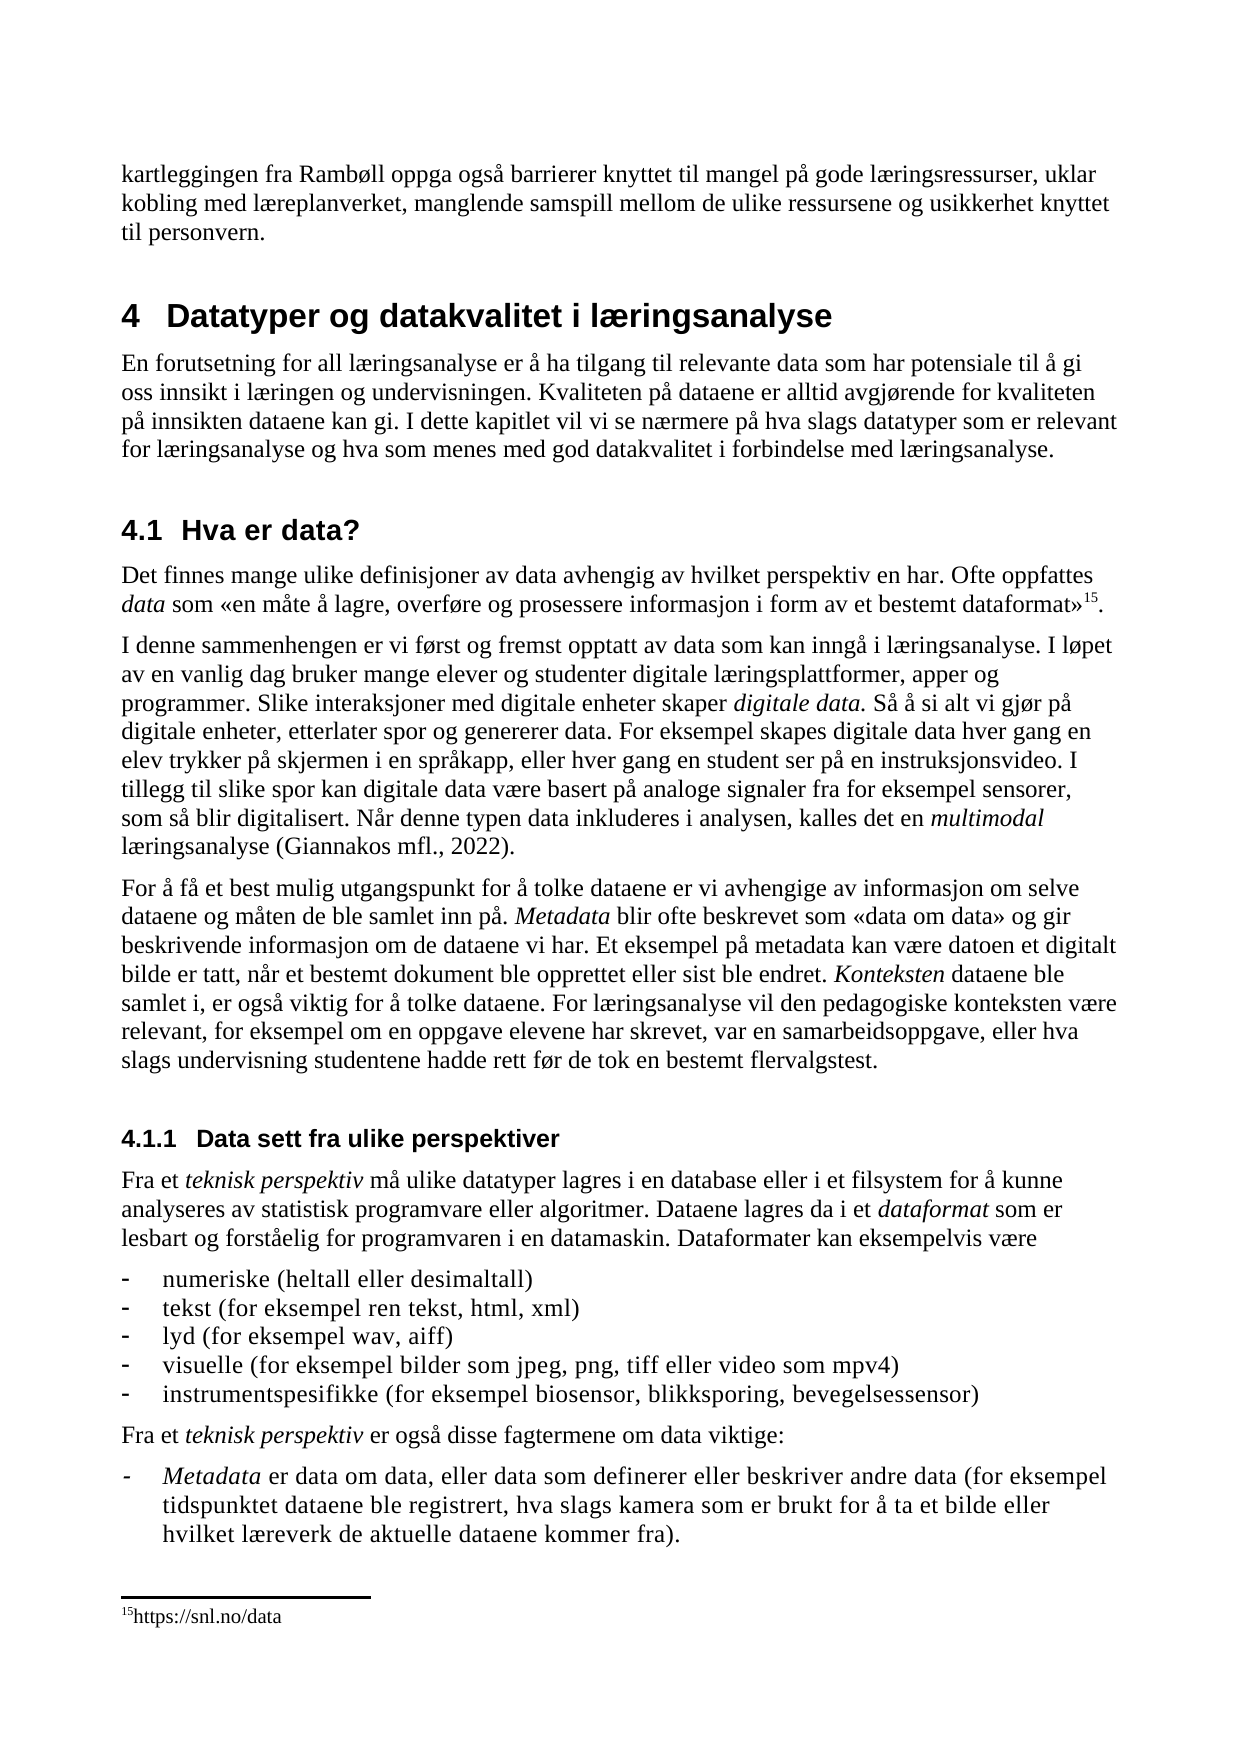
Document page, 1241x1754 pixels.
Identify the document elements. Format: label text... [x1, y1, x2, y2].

list Metadata er data om data, eller data som definerer eller beskriver andre data (for eksempel tidspunktet dataene ble registrert, hva slags kamera som er brukt for å ta et bilde eller hvilket læreverk de aktuelle dataene kommer fra). [121, 1461, 1119, 1548]
text Fra et teknisk perspektiv må ulike datatyper lagres i en database eller i et filsystem for å kunne analyseres av statistisk programvare eller algoritmer. Dataene lagres da i et dataformat som er lesbart og forståelig for programvaren i en datamaskin. Dataformater kan eksempelvis være [121, 1165, 1119, 1251]
text Fra et teknisk perspektiv er også disse fagtermene om data viktige: [121, 1420, 1119, 1449]
list visuelle (for eksempel bilder som jpeg, png, tiff eller video som mpv4) [121, 1350, 1119, 1379]
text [121, 159, 1119, 246]
text For å få et best mulig utgangspunkt for å tolke dataene er vi avhengige av informasjon om selve dataene og måten de ble samlet inn på. Metadata blir ofte beskrevet som «data om data» og gir beskrivende informasjon om de dataene vi har. Et eksempel på metadata kan være datoen et digitalt bilde er tatt, når et bestemt dokument ble opprettet eller sist ble endret. Konteksten dataene ble samlet i, er også viktig for å tolke dataene. For læringsanalyse vil den pedagogiske konteksten være relevant, for eksempel om en oppgave elevene har skrevet, var en samarbeidsoppgave, eller hva slags undervisning studentene hadde rett før de tok en bestemt flervalgstest. [121, 873, 1119, 1074]
list numeriske (heltall eller desimaltall) [121, 1264, 1119, 1293]
text I denne sammenhengen er vi først og fremst opptatt av data som kan inngå i læringsanalyse. I løpet av en vanlig dag bruker mange elever og studenter digitale læringsplattformer, apper og programmer. Slike interaksjoner med digitale enheter skaper digitale data. Så å si alt vi gjør på digitale enheter, etterlater spor og genererer data. For eksempel skapes digitale data hver gang en elev trykker på skjermen i en språkapp, eller hver gang en student ser på en instruksjonsvideo. I tillegg til slike spor kan digitale data være basert på analoge signaler fra for eksempel sensorer, som så blir digitalisert. Når denne typen data inkluderes i analysen, kalles det en multimodal læringsanalyse (Giannakos mfl., 2022). [121, 630, 1119, 860]
text En forutsetning for all læringsanalyse er å ha tilgang til relevante data som har potensiale til å gi oss innsikt i læringen og undervisningen. Kvaliteten på dataene er alltid avgjørende for kvaliteten på innsikten dataene kan gi. I dette kapitlet vil vi se nærmere på hva slags datatyper som er relevant for læringsanalyse og hva som menes med god datakvalitet i forbindelse med læringsanalyse. [121, 348, 1119, 463]
text Det finnes mange ulike definisjoner av data avhengig av hvilket perspektiv en har. Ofte oppfattes data som «en måte å lagre, overføre og prosessere informasjon i form av et bestemt dataformat». [121, 560, 1119, 618]
subtitle Datatyper og datakvalitet i læringsanalyse [121, 296, 1119, 334]
list instrumentspesifikke (for eksempel biosensor, blikksporing, bevegelsessensor) [121, 1379, 1119, 1408]
list lyd (for eksempel wav, aiff) [121, 1321, 1119, 1350]
subtitle Hva er data? [121, 513, 1119, 547]
subtitle Data sett fra ulike perspektiver [121, 1124, 1119, 1153]
list tekst (for eksempel ren tekst, html, xml) [121, 1293, 1119, 1321]
